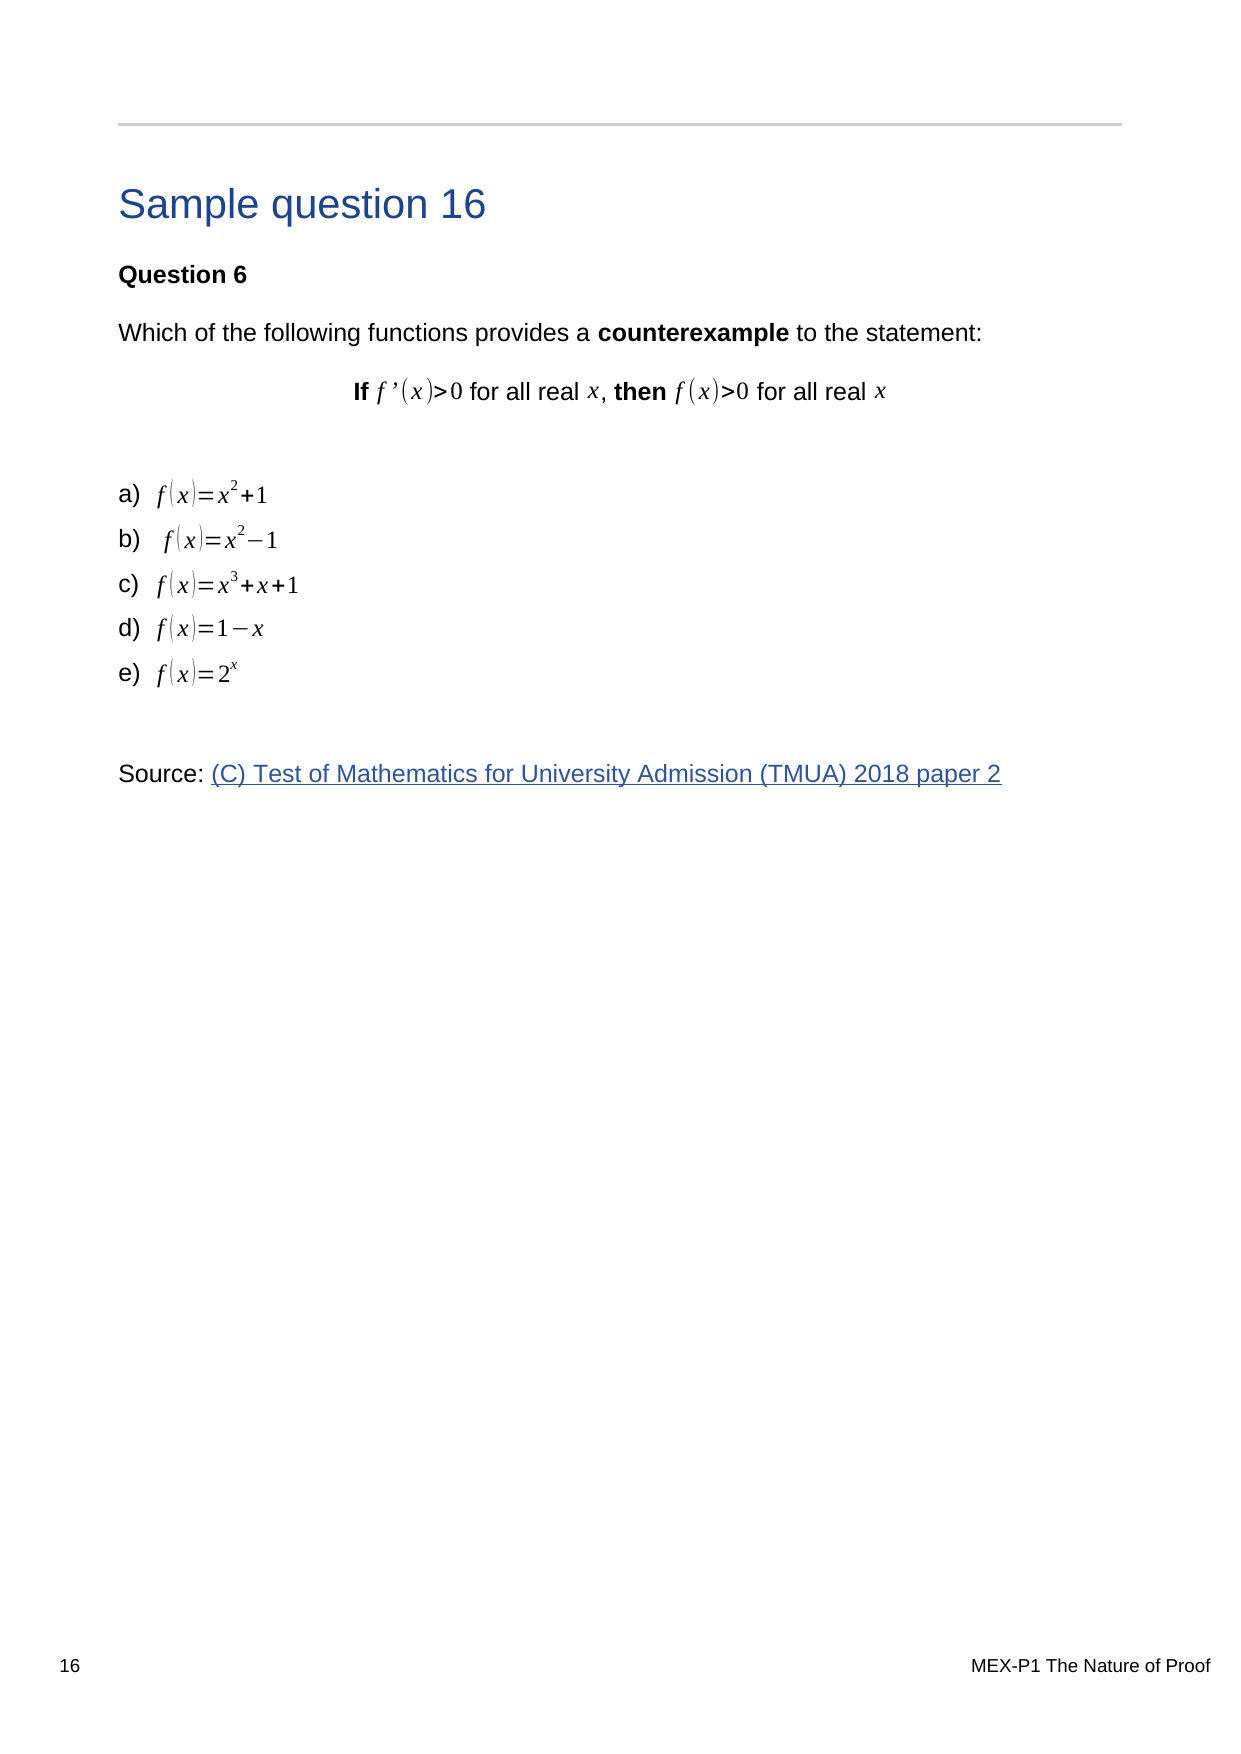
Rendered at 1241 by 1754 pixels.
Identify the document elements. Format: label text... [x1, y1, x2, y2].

text Question 6 [118, 260, 1122, 289]
text Source: (C) Test of Mathematics for University Admission (TMUA) 2018 paper 2 [118, 759, 1122, 788]
subtitle Sample question 16 [118, 180, 1122, 228]
text Which of the following functions provides a counterexample to the statement: [118, 318, 1122, 347]
text If for all real , then for all real [118, 376, 1122, 406]
